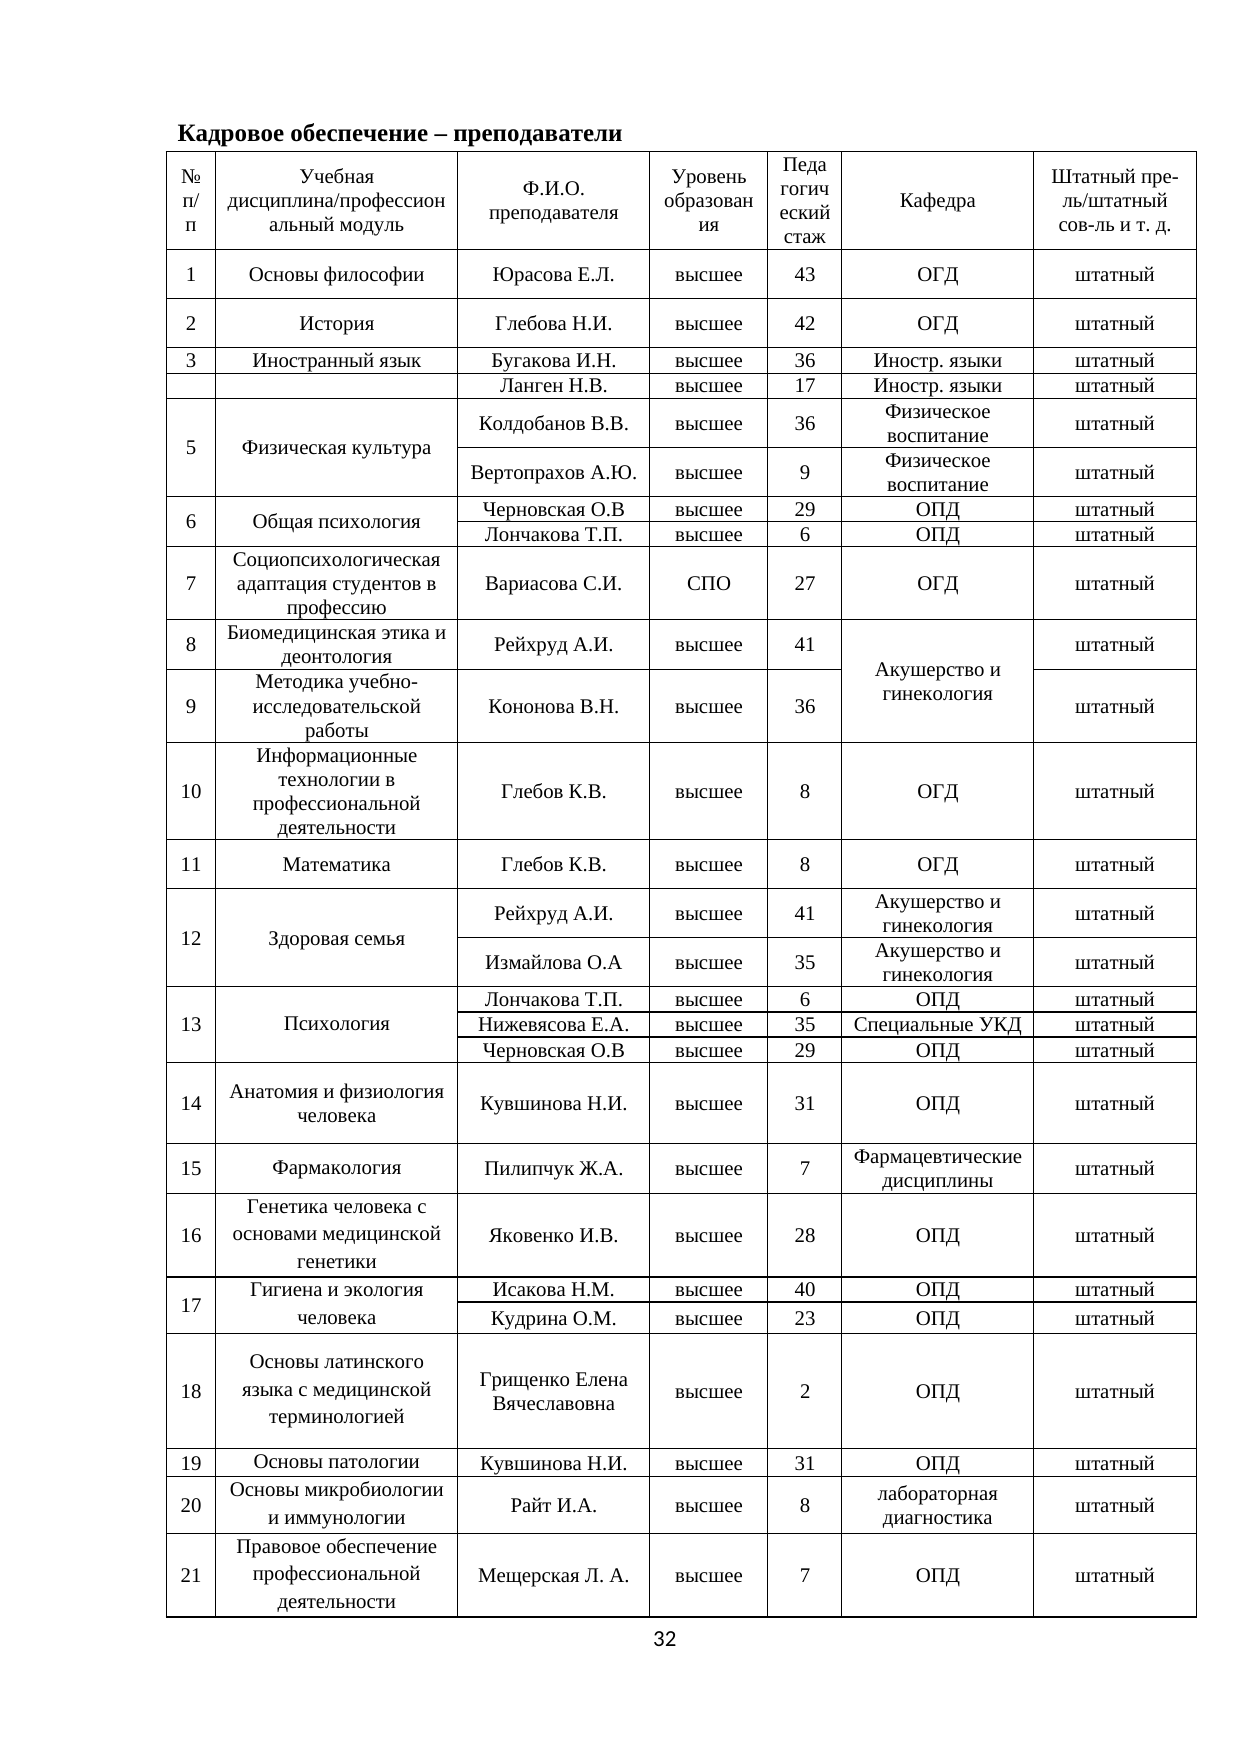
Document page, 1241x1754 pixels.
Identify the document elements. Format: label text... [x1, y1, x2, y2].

table_cell Фармацевтические дисциплины [842, 1144, 1033, 1192]
table_cell 21 [167, 1534, 215, 1616]
table_cell ОПД [842, 1303, 1033, 1333]
table_cell Здоровая семья [216, 889, 457, 986]
table_cell ОПД [842, 1278, 1033, 1301]
table_cell ОПД [842, 522, 1033, 546]
table_cell Психология [216, 987, 457, 1062]
table_cell 29 [768, 1038, 841, 1062]
table_cell Физическое воспитание [842, 399, 1033, 447]
table_cell 16 [167, 1194, 215, 1276]
table_cell ОПД [842, 1194, 1033, 1276]
table_header Учебная дисциплина/профессиональный модуль [216, 152, 457, 248]
table_cell 29 [768, 497, 841, 521]
table_cell Яковенко И.В. [458, 1194, 649, 1276]
table_cell Кувшинова Н.И. [458, 1449, 649, 1476]
table_cell высшее [650, 250, 767, 298]
table_cell Кувшинова Н.И. [458, 1063, 649, 1143]
table_cell Иностр. языки [842, 348, 1033, 372]
table_cell Грищенко Елена Вячеславовна [458, 1334, 649, 1448]
table_cell Общая психология [216, 497, 457, 546]
table_cell 8 [768, 743, 841, 839]
table_cell ОГД [842, 743, 1033, 839]
table_cell Рейхруд А.И. [458, 620, 649, 668]
table_cell ОГД [842, 840, 1033, 888]
table_header Штатный пре-ль/штатный сов-ль и т. д. [1034, 152, 1196, 248]
table_cell История [216, 299, 457, 347]
table_cell Вертопрахов А.Ю. [458, 448, 649, 496]
table_cell Райт И.А. [458, 1477, 649, 1532]
table_cell 6 [768, 522, 841, 546]
table_cell Иностранный язык [216, 348, 457, 372]
table_cell 13 [167, 987, 215, 1062]
table_cell ОПД [842, 1534, 1033, 1616]
table_cell высшее [650, 1303, 767, 1333]
table_cell 36 [768, 399, 841, 447]
table_cell Информационные технологии в профессиональной деятельности [216, 743, 457, 839]
table_cell Основы философии [216, 250, 457, 298]
table_cell Рейхруд А.И. [458, 889, 649, 937]
table_cell штатный [1034, 1477, 1196, 1532]
table_cell штатный [1034, 448, 1196, 496]
table_cell высшее [650, 1477, 767, 1532]
table_cell 9 [768, 448, 841, 496]
table_cell высшее [650, 522, 767, 546]
table_cell Черновская О.В [458, 497, 649, 521]
table_cell высшее [650, 743, 767, 839]
table_cell Черновская О.В [458, 1038, 649, 1062]
table_cell 35 [768, 938, 841, 986]
table_cell 35 [768, 1013, 841, 1036]
table_cell Биомедицинская этика и деонтология [216, 620, 457, 668]
table_cell 31 [768, 1449, 841, 1476]
table_cell штатный [1034, 1194, 1196, 1276]
table_cell 41 [768, 889, 841, 937]
table_cell Глебова Н.И. [458, 299, 649, 347]
table_cell 28 [768, 1194, 841, 1276]
table_cell штатный [1034, 497, 1196, 521]
table_cell штатный [1034, 250, 1196, 298]
table_header № п/п [167, 152, 215, 248]
table_cell высшее [650, 987, 767, 1011]
table_cell штатный [1034, 1144, 1196, 1192]
table_cell ОПД [842, 1063, 1033, 1143]
table_cell Основы микробиологии и иммунологии [216, 1477, 457, 1532]
table_cell ОГД [842, 299, 1033, 347]
table_cell 41 [768, 620, 841, 668]
table_cell высшее [650, 497, 767, 521]
table_cell высшее [650, 1144, 767, 1192]
table_cell 36 [768, 670, 841, 742]
table_cell Колдобанов В.В. [458, 399, 649, 447]
table_cell Пилипчук Ж.А. [458, 1144, 649, 1192]
table_cell 40 [768, 1278, 841, 1301]
table_cell 17 [768, 374, 841, 397]
table_cell штатный [1034, 1278, 1196, 1301]
table_cell 5 [167, 399, 215, 496]
table_cell штатный [1034, 840, 1196, 888]
table_cell Фармакология [216, 1144, 457, 1192]
table_cell 8 [167, 620, 215, 668]
table_cell высшее [650, 399, 767, 447]
table_cell штатный [1034, 743, 1196, 839]
table_cell 1 [167, 250, 215, 298]
table_cell Физическое воспитание [842, 448, 1033, 496]
table_cell 9 [167, 670, 215, 742]
table_cell Акушерство и гинекология [842, 938, 1033, 986]
table_header Педагогический стаж [768, 152, 841, 248]
table_cell Социопсихологическая адаптация студентов в профессию [216, 547, 457, 619]
table_cell Нижевясова Е.А. [458, 1013, 649, 1036]
table_cell высшее [650, 1194, 767, 1276]
table_cell лабораторная диагностика [842, 1477, 1033, 1532]
table_cell Исакова Н.М. [458, 1278, 649, 1301]
table_cell высшее [650, 620, 767, 668]
table_cell штатный [1034, 1038, 1196, 1062]
table_header Ф.И.О. преподавателя [458, 152, 649, 248]
table_cell высшее [650, 348, 767, 372]
table_cell Измайлова О.А [458, 938, 649, 986]
table_cell 31 [768, 1063, 841, 1143]
table_cell ОПД [842, 987, 1033, 1011]
table_cell штатный [1034, 1063, 1196, 1143]
table_cell 7 [768, 1144, 841, 1192]
table_cell 43 [768, 250, 841, 298]
table_cell 7 [167, 547, 215, 619]
table_cell ОГД [842, 250, 1033, 298]
table_cell СПО [650, 547, 767, 619]
table_cell штатный [1034, 620, 1196, 668]
table_cell 27 [768, 547, 841, 619]
table_cell Гигиена и экология человека [216, 1278, 457, 1333]
table_cell Основы патологии [216, 1449, 457, 1476]
table_cell высшее [650, 374, 767, 397]
table_cell Мещерская Л. А. [458, 1534, 649, 1616]
table_cell штатный [1034, 1013, 1196, 1036]
table_cell 11 [167, 840, 215, 888]
table_cell Лончакова Т.П. [458, 987, 649, 1011]
table_cell 15 [167, 1144, 215, 1192]
table_header Уровень образования [650, 152, 767, 248]
table_cell высшее [650, 1449, 767, 1476]
table_cell Генетика человека с основами медицинской генетики [216, 1194, 457, 1276]
table_header Кафедра [842, 152, 1033, 248]
table_cell Юрасова Е.Л. [458, 250, 649, 298]
table_cell штатный [1034, 399, 1196, 447]
table_cell штатный [1034, 374, 1196, 397]
table_cell ОПД [842, 497, 1033, 521]
table_cell 42 [768, 299, 841, 347]
table_cell штатный [1034, 1303, 1196, 1333]
table_cell Методика учебно-исследовательской работы [216, 670, 457, 742]
table_cell высшее [650, 1063, 767, 1143]
table_cell штатный [1034, 889, 1196, 937]
table_cell 36 [768, 348, 841, 372]
table_cell высшее [650, 840, 767, 888]
table_cell штатный [1034, 547, 1196, 619]
table_cell ОПД [842, 1334, 1033, 1448]
text Кадровое обеспечение – преподаватели [177, 118, 1152, 147]
table_cell Правовое обеспечение профессиональной деятельности [216, 1534, 457, 1616]
table_cell штатный [1034, 1534, 1196, 1616]
table_cell Лончакова Т.П. [458, 522, 649, 546]
table_cell высшее [650, 1038, 767, 1062]
table_cell Глебов К.В. [458, 743, 649, 839]
table_cell Иностр. языки [842, 374, 1033, 397]
table_cell высшее [650, 1278, 767, 1301]
table_cell Вариасова С.И. [458, 547, 649, 619]
table_cell высшее [650, 938, 767, 986]
table_cell 3 [167, 348, 215, 372]
table_cell высшее [650, 889, 767, 937]
table_cell [216, 374, 457, 397]
table_cell Кудрина О.М. [458, 1303, 649, 1333]
table_cell 14 [167, 1063, 215, 1143]
table_cell 23 [768, 1303, 841, 1333]
table_cell Математика [216, 840, 457, 888]
table_cell 6 [167, 497, 215, 546]
table_cell Основы латинского языка с медицинской терминологией [216, 1334, 457, 1448]
table_cell высшее [650, 670, 767, 742]
table_cell [167, 374, 215, 397]
table_cell 10 [167, 743, 215, 839]
table_cell Глебов К.В. [458, 840, 649, 888]
table_cell штатный [1034, 299, 1196, 347]
table_cell Ланген Н.В. [458, 374, 649, 397]
table_cell высшее [650, 299, 767, 347]
table_cell Специальные УКД [842, 1013, 1033, 1036]
table_cell штатный [1034, 938, 1196, 986]
table_cell штатный [1034, 670, 1196, 742]
table_cell 12 [167, 889, 215, 986]
table_cell высшее [650, 1013, 767, 1036]
table_cell высшее [650, 1534, 767, 1616]
table_cell высшее [650, 448, 767, 496]
table_cell ОПД [842, 1449, 1033, 1476]
table_cell 8 [768, 1477, 841, 1532]
table_cell штатный [1034, 1449, 1196, 1476]
table_cell ОГД [842, 547, 1033, 619]
table_cell 8 [768, 840, 841, 888]
table_cell Бугакова И.Н. [458, 348, 649, 372]
table_cell штатный [1034, 987, 1196, 1011]
table_cell высшее [650, 1334, 767, 1448]
table_cell Кононова В.Н. [458, 670, 649, 742]
table_cell штатный [1034, 1334, 1196, 1448]
table_cell 17 [167, 1278, 215, 1333]
table_cell 2 [167, 299, 215, 347]
table_cell 6 [768, 987, 841, 1011]
table_cell Анатомия и физиология человека [216, 1063, 457, 1143]
table_cell ОПД [842, 1038, 1033, 1062]
table_cell штатный [1034, 348, 1196, 372]
table_cell Акушерство и гинекология [842, 889, 1033, 937]
table_cell 7 [768, 1534, 841, 1616]
table_cell штатный [1034, 522, 1196, 546]
table_cell 18 [167, 1334, 215, 1448]
table_cell 19 [167, 1449, 215, 1476]
table_cell Акушерство и гинекология [842, 620, 1033, 742]
table_cell Физическая культура [216, 399, 457, 496]
table_cell 20 [167, 1477, 215, 1532]
table_cell 2 [768, 1334, 841, 1448]
